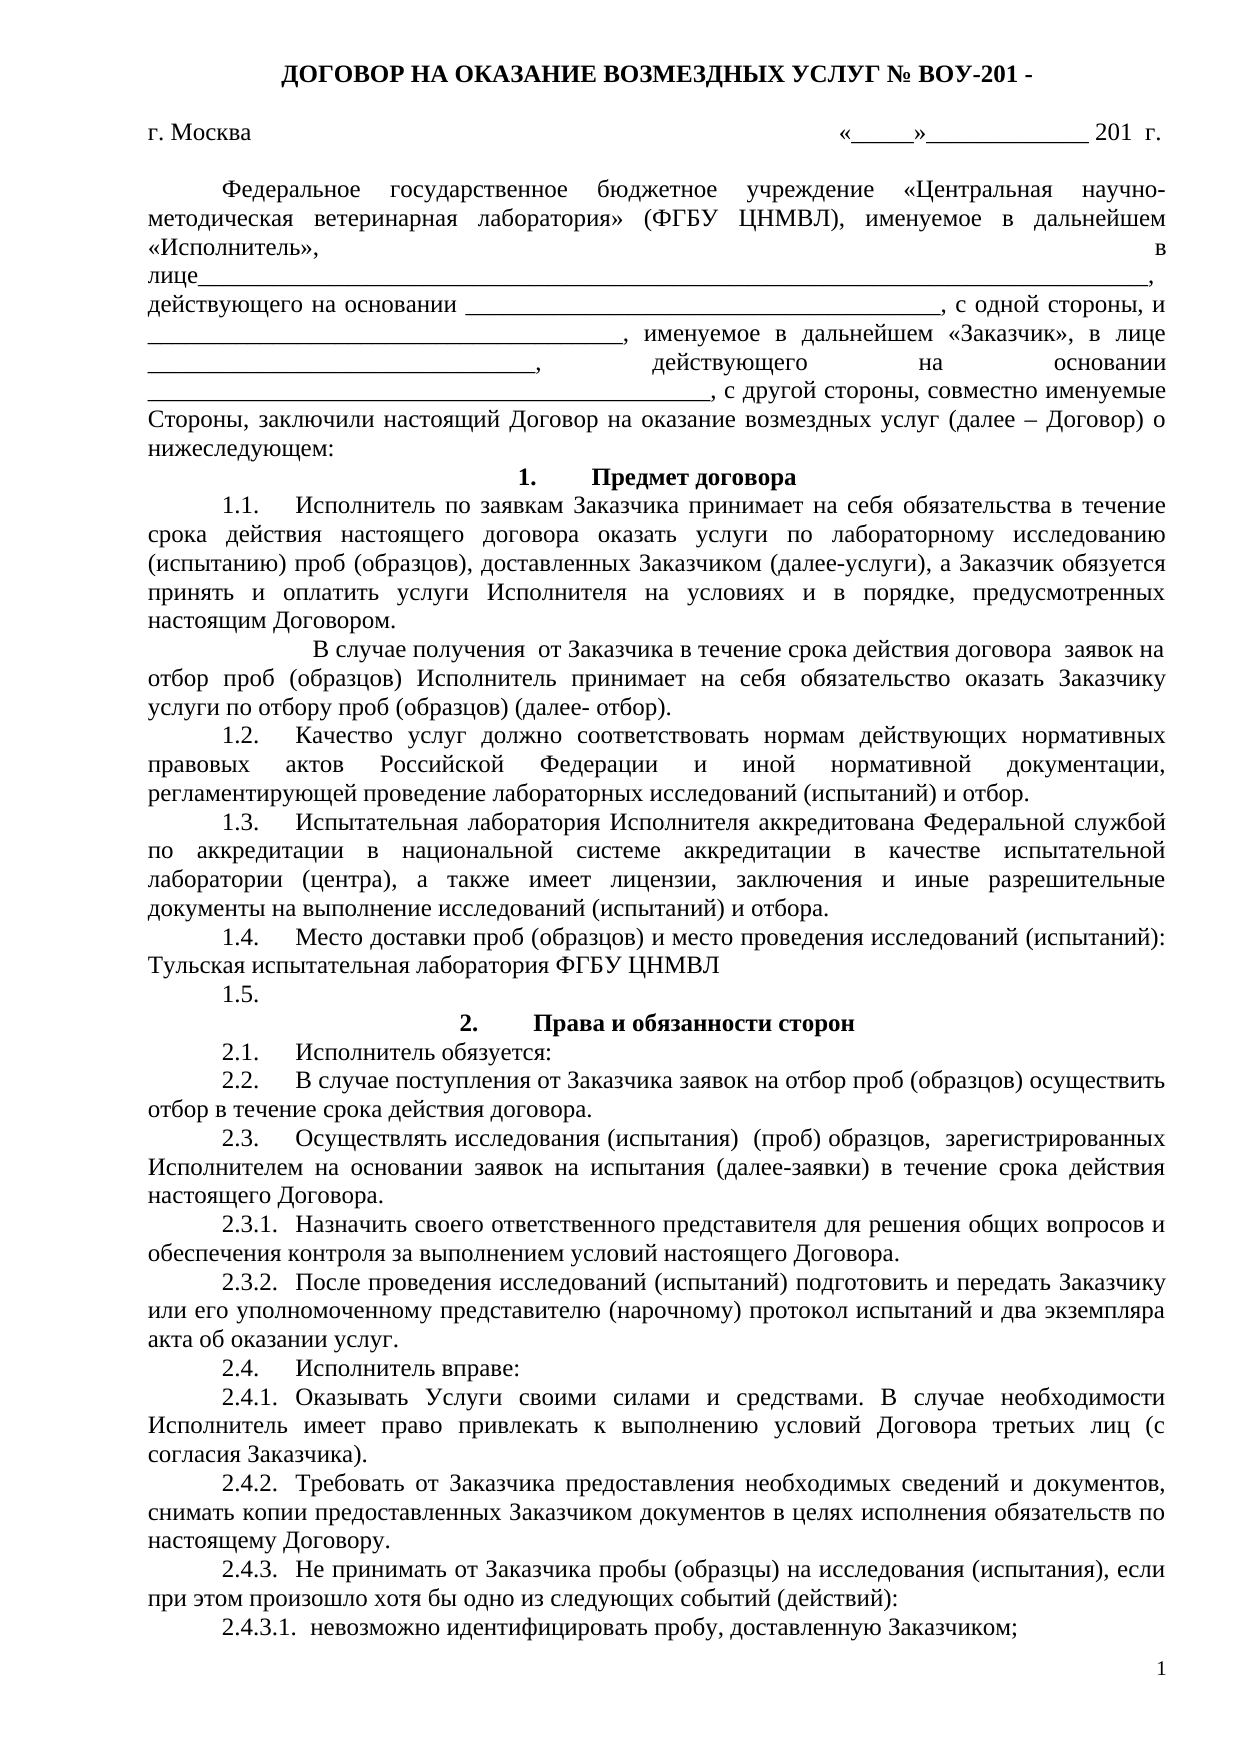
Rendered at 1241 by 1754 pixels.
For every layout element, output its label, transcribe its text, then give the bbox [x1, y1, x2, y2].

list Место доставки проб (образцов) и место проведения исследований (испытаний): Тульская испытательная лаборатория ФГБУ ЦНМВЛ [148, 922, 1167, 979]
list Не принимать от Заказчика пробы (образцы) на исследования (испытания), если при этом произошло хотя бы одно из следующих событий (действий): [148, 1554, 1167, 1612]
list Требовать от Заказчика предоставления необходимых сведений и документов, снимать копии предоставленных Заказчиком документов в целях исполнения обязательств по настоящему Договору. [148, 1468, 1167, 1554]
list В случае поступления от Заказчика заявок на отбор проб (образцов) осуществить отбор в течение срока действия договора. [148, 1065, 1167, 1123]
list Назначить своего ответственного представителя для решения общих вопросов и обеспечения контроля за выполнением условий настоящего Договора. [148, 1209, 1167, 1267]
list После проведения исследований (испытаний) подготовить и передать Заказчику или его уполномоченному представителю (нарочному) протокол испытаний и два экземпляра акта об оказании услуг. [148, 1267, 1167, 1353]
list Качество услуг должно соответствовать нормам действующих нормативных правовых актов Российской Федерации и иной нормативной документации, регламентирующей проведение лабораторных исследований (испытаний) и отбор. [148, 720, 1167, 807]
list Испытательная лаборатория Исполнителя аккредитована Федеральной службой по аккредитации в национальной системе аккредитации в качестве испытательной лаборатории (центра), а также имеет лицензии, заключения и иные разрешительные документы на выполнение исследований (испытаний) и отбора. [148, 807, 1167, 922]
list Исполнитель вправе: [148, 1353, 1167, 1382]
list Предмет договора [148, 462, 1167, 490]
list невозможно идентифицировать пробу, доставленную Заказчиком; [148, 1612, 1167, 1640]
list Права и обязанности сторон [148, 1008, 1167, 1037]
text В случае получения от Заказчика в течение срока действия договора заявок на отбор проб (образцов) Исполнитель принимает на себя обязательство оказать Заказчику услуги по отбору проб (образцов) (далее- отбор). [148, 634, 1167, 720]
list Исполнитель по заявкам Заказчика принимает на себя обязательства в течение срока действия настоящего договора оказать услуги по лабораторному исследованию (испытанию) проб (образцов), доставленных Заказчиком (далее-услуги), а Заказчик обязуется принять и оплатить услуги Исполнителя на условиях и в порядке, предусмотренных настоящим Договором. [148, 490, 1167, 634]
text ДОГОВОР НА ОКАЗАНИЕ ВОЗМЕЗДНЫХ УСЛУГ № ВОУ-201 - [148, 59, 1167, 88]
list Осуществлять исследования (испытания) (проб) образцов, зарегистрированных Исполнителем на основании заявок на испытания (далее-заявки) в течение срока действия настоящего Договора. [148, 1123, 1167, 1209]
text Федеральное государственное бюджетное учреждение «Центральная научно-методическая ветеринарная лаборатория» (ФГБУ ЦНМВЛ), именуемое в дальнейшем «Исполнитель», в лице____________________________________________________________________________, действующего на основании ______________________________________, с одной стороны, и ______________________________________, именуемое в дальнейшем «Заказчик», в лице _______________________________, действующего на основании _____________________________________________, с другой стороны, совместно именуемые Стороны, заключили настоящий Договор на оказание возмездных услуг (далее – Договор) о нижеследующем: [148, 174, 1167, 462]
list Исполнитель обязуется: [148, 1037, 1167, 1065]
text г. Москва «_____»_____________ 201 г. [148, 117, 1167, 145]
list Оказывать Услуги своими силами и средствами. В случае необходимости Исполнитель имеет право привлекать к выполнению условий Договора третьих лиц (с согласия Заказчика). [148, 1382, 1167, 1468]
